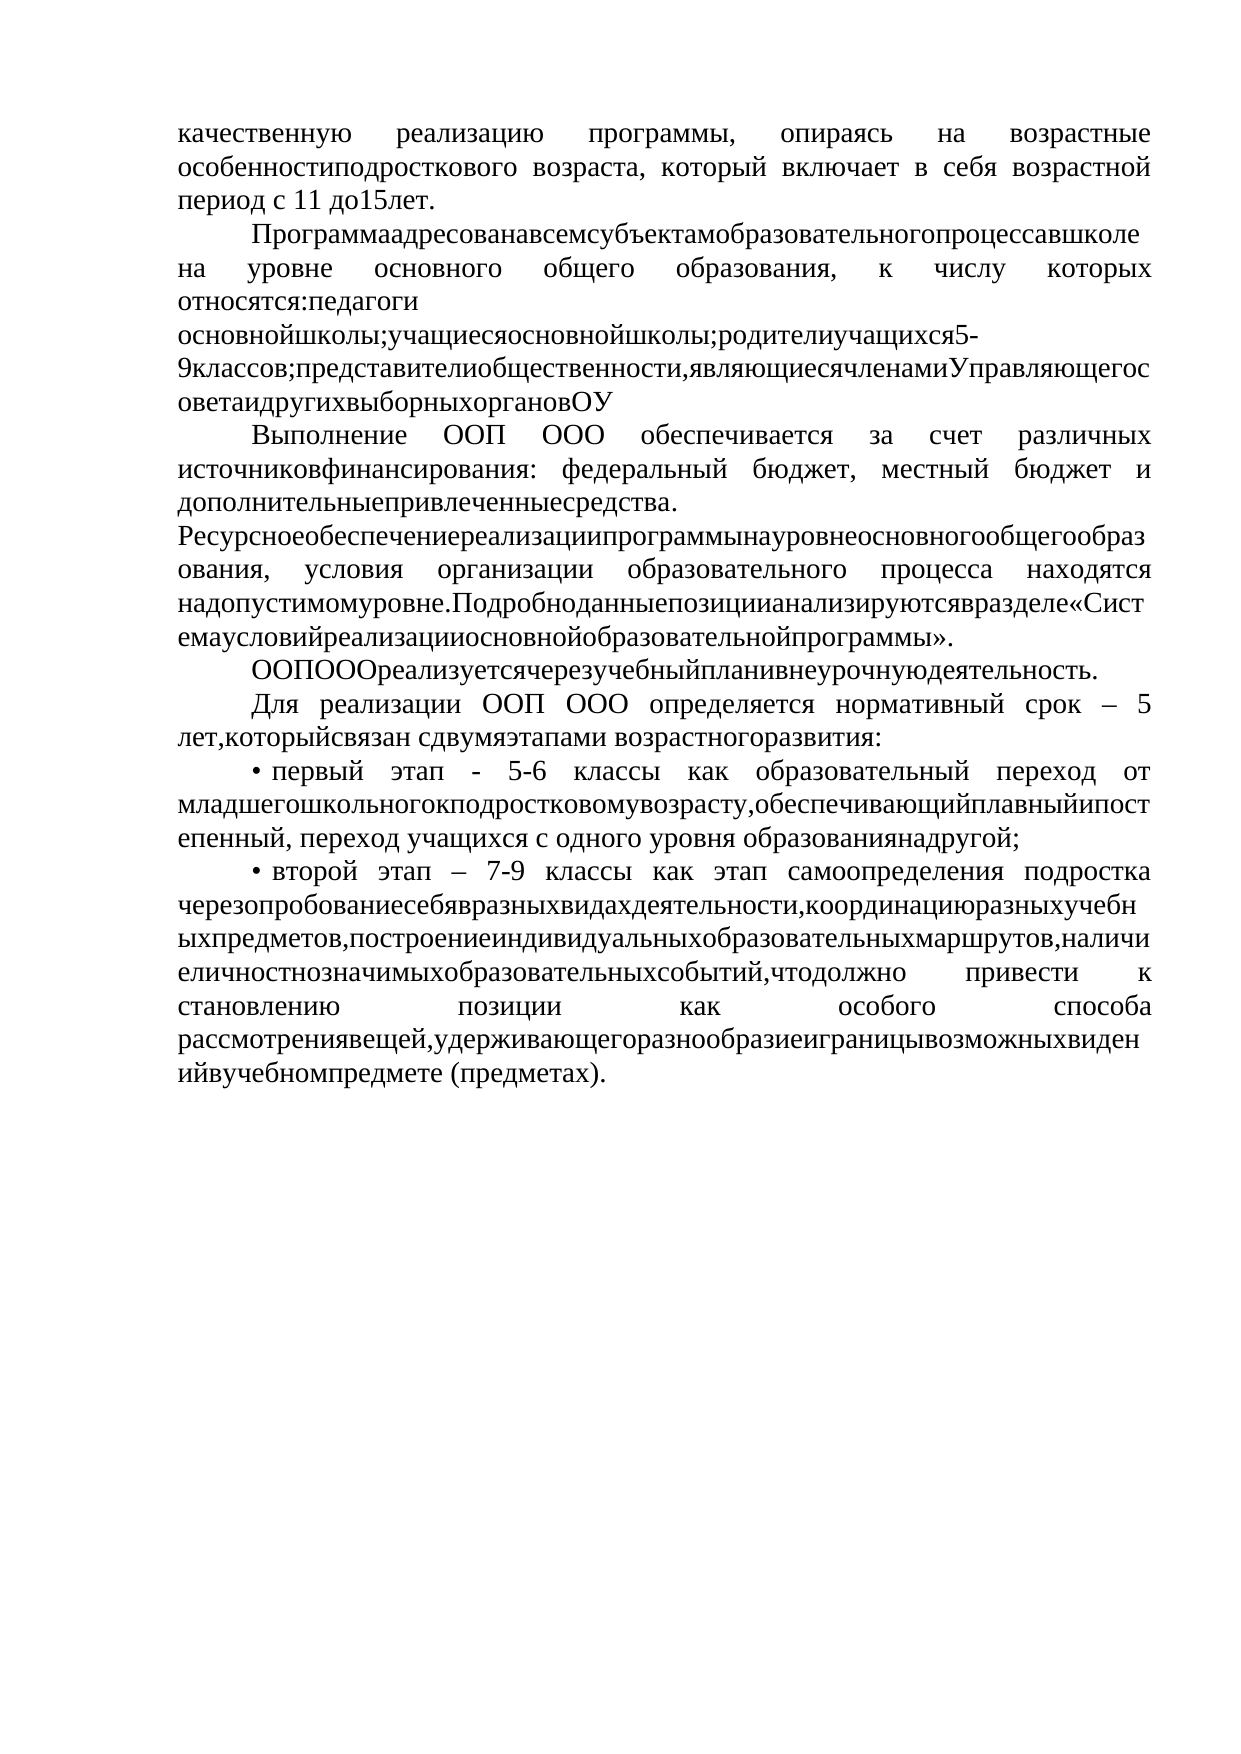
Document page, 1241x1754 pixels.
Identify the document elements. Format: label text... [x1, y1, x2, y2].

list второй этап – 7-9 классы как этап самоопределения подростка черезопробованиесебявразныхвидахдеятельности,координациюразныхучебныхпредметов,построениеиндивидуальныхобразовательныхмаршрутов,наличиеличностнозначимыхобразовательныхсобытий,чтодолжно привести к становлению позиции как особого способа рассмотрениявещей,удерживающегоразнообразиеиграницывозможныхвиденийвучебномпредмете (предметах). [177, 853, 1152, 1088]
text 9классов;представителиобщественности,являющиесячленамиУправляющегосоветаидругихвыборныхоргановОУ [177, 350, 1152, 417]
text качественную реализацию программы, опираясь на возрастные особенностиподросткового возраста, который включает в себя возрастной период с 11 до15лет. [177, 115, 1151, 216]
text Выполнение ООП ООО обеспечивается за счет различных источниковфинансирования: федеральный бюджет, местный бюджет и дополнительныепривлеченныесредства. Ресурсноеобеспечениереализациипрограммынауровнеосновногообщегообразования, условия организации образовательного процесса находятся надопустимомуровне.Подробноданныепозициианализируютсявразделе«Системаусловийреализацииосновнойобразовательнойпрограммы». [177, 417, 1152, 652]
text ООПОООреализуетсячерезучебныйпланивнеурочнуюдеятельность. [177, 652, 1152, 686]
list первый этап - 5-6 классы как образовательный переход от младшегошкольногокподростковомувозрасту,обеспечивающийплавныйипостепенный, переход учащихся с одного уровня образованиянадругой; [177, 753, 1152, 853]
text Программаадресованавсемсубъектамобразовательногопроцессавшколе на уровне основного общего образования, к числу которых относятся:педагоги основнойшколы;учащиесяосновнойшколы;родителиучащихся5- [177, 216, 1153, 350]
text Для реализации ООП ООО определяется нормативный срок – 5 лет,которыйсвязан сдвумяэтапами возрастногоразвития: [177, 686, 1152, 753]
